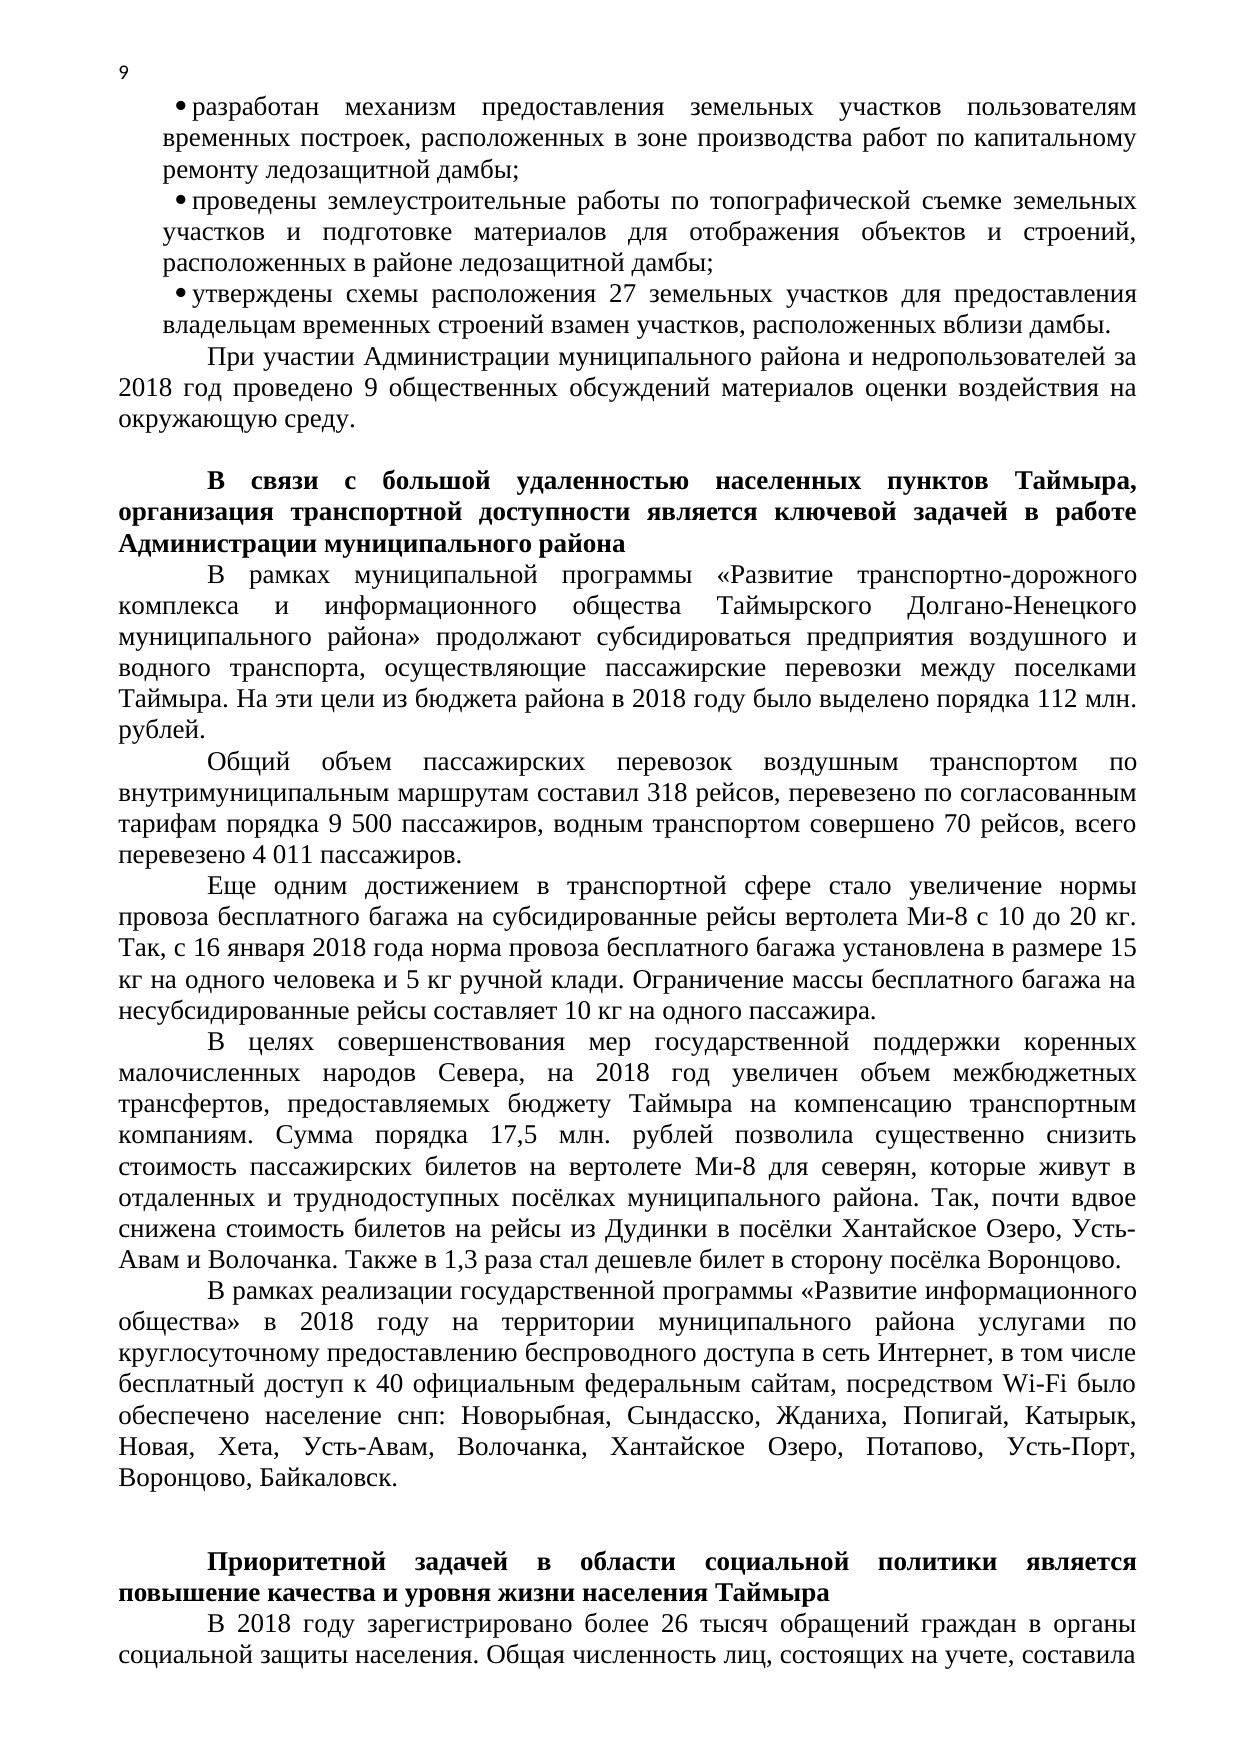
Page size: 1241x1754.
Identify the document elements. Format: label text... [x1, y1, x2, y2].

text В рамках реализации государственной программы «Развитие информационного общества» в 2018 году на территории муниципального района услугами по круглосуточному предоставлению беспроводного доступа в сеть Интернет, в том числе бесплатный доступ к 40 официальным федеральным сайтам, посредством Wi-Fi было обеспечено население снп: Новорыбная, Сындасско, Жданиха, Попигай, Катырык, Новая, Хета, Усть-Авам, Волочанка, Хантайское Озеро, Потапово, Усть-Порт, Воронцово, Байкаловск. [118, 1274, 1138, 1492]
text Общий объем пассажирских перевозок воздушным транспортом по внутримуниципальным маршрутам составил 318 рейсов, перевезено по согласованным тарифам порядка 9 500 пассажиров, водным транспортом совершено 70 рейсов, всего перевезено 4 011 пассажиров. [118, 745, 1138, 869]
text При участии Администрации муниципального района и недропользователей за 2018 год проведено 9 общественных обсуждений материалов оценки воздействия на окружающую среду. [118, 340, 1138, 433]
text Приоритетной задачей в области социальной политики является повышение качества и уровня жизни населения Таймыра [118, 1545, 1138, 1607]
list утверждены схемы расположения 27 земельных участков для предоставления владельцам временных строений взамен участков, расположенных вблизи дамбы. [162, 277, 1138, 340]
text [118, 1607, 1138, 1670]
text Еще одним достижением в транспортной сфере стало увеличение нормы провоза бесплатного багажа на субсидированные рейсы вертолета Ми-8 с 10 до 20 кг. Так, с 16 января 2018 года норма провоза бесплатного багажа установлена в размере 15 кг на одного человека и 5 кг ручной клади. Ограничение массы бесплатного багажа на несубсидированные рейсы составляет 10 кг на одного пассажира. [118, 869, 1138, 1025]
list разработан механизм предоставления земельных участков пользователям временных построек, расположенных в зоне производства работ по капитальному ремонту ледозащитной дамбы; [162, 90, 1138, 184]
text В связи с большой удаленностью населенных пунктов Таймыра, организация транспортной доступности является ключевой задачей в работе Администрации муниципального района [118, 464, 1138, 558]
text В целях совершенствования мер государственной поддержки коренных малочисленных народов Севера, на 2018 год увеличен объем межбюджетных трансфертов, предоставляемых бюджету Таймыра на компенсацию транспортным компаниям. Сумма порядка 17,5 млн. рублей позволила существенно снизить стоимость пассажирских билетов на вертолете Ми-8 для северян, которые живут в отдаленных и труднодоступных посёлках муниципального района. Так, почти вдвое снижена стоимость билетов на рейсы из Дудинки в посёлки Хантайское Озеро, Усть-Авам и Волочанка. Также в 1,3 раза стал дешевле билет в сторону посёлка Воронцово. [118, 1025, 1138, 1274]
text В рамках муниципальной программы «Развитие транспортно-дорожного комплекса и информационного общества Таймырского Долгано-Ненецкого муниципального района» продолжают субсидироваться предприятия воздушного и водного транспорта, осуществляющие пассажирские перевозки между поселками Таймыра. На эти цели из бюджета района в 2018 году было выделено порядка 112 млн. рублей. [118, 558, 1138, 745]
list проведены землеустроительные работы по топографической съемке земельных участков и подготовке материалов для отображения объектов и строений, расположенных в районе ледозащитной дамбы; [162, 184, 1138, 277]
